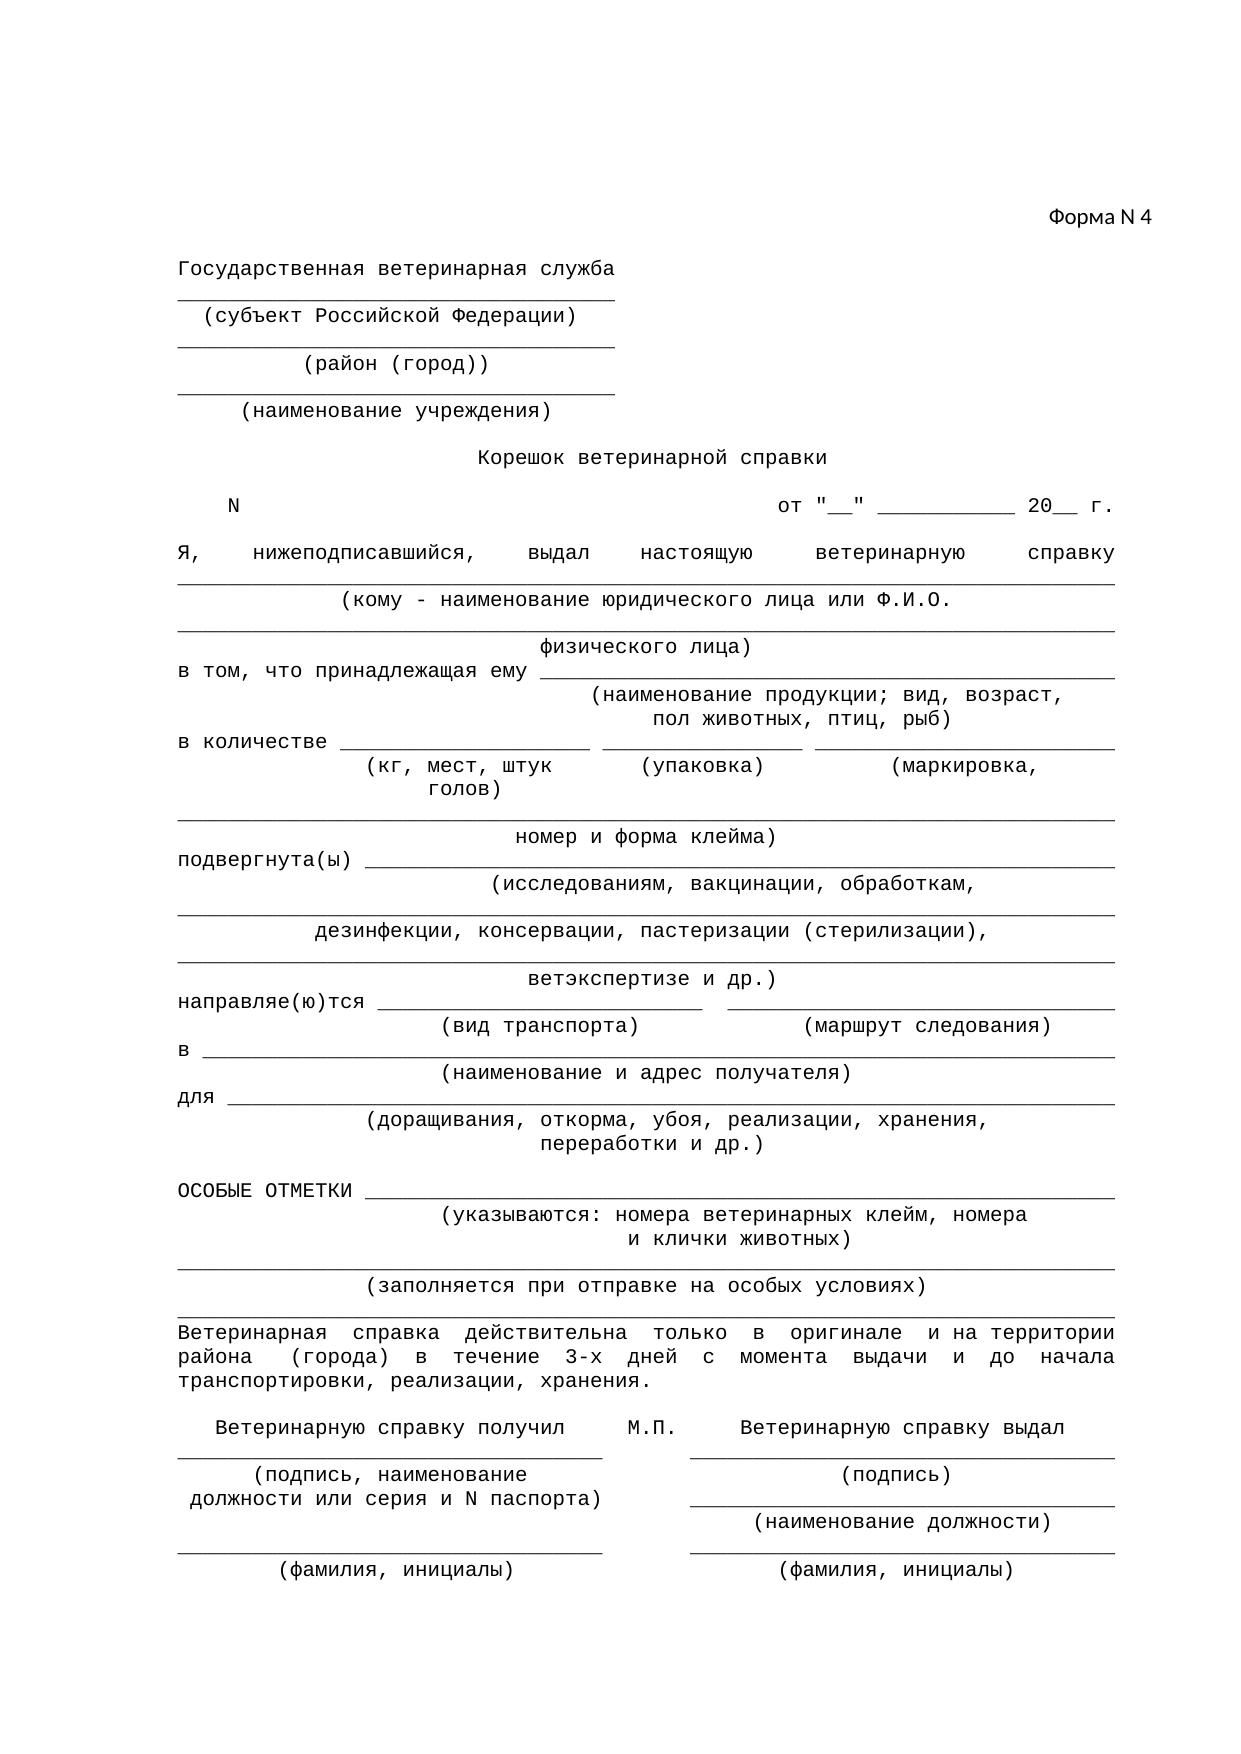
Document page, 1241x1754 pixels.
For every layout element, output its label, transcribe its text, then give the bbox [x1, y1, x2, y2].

text __________________________________ __________________________________ [177, 1441, 1152, 1464]
text (указываются: номера ветеринарных клейм, номера [177, 1204, 1152, 1228]
text (наименование и адрес получателя) [177, 1062, 1152, 1086]
text ОСОБЫЕ ОТМЕТКИ ____________________________________________________________ [177, 1180, 1152, 1204]
text (вид транспорта) (маршрут следования) [177, 1015, 1152, 1038]
text (субъект Российской Федерации) [177, 306, 1152, 329]
text дезинфекции, консервации, пастеризации (стерилизации), [177, 920, 1152, 944]
text переработки и др.) [177, 1133, 1152, 1157]
text должности или серия и N паспорта) __________________________________ [177, 1488, 1152, 1511]
text (наименование продукции; вид, возраст, [177, 684, 1152, 707]
text ___________________________________________________________________________ [177, 802, 1152, 826]
text Я, нижеподписавшийся, выдал настоящую ветеринарную справку [177, 542, 1152, 566]
text ветэкспертизе и др.) [177, 968, 1152, 991]
text (наименование учреждения) [177, 400, 1152, 424]
text для _______________________________________________________________________ [177, 1086, 1152, 1109]
text ___________________________________ [177, 329, 1152, 353]
text подвергнута(ы) ____________________________________________________________ [177, 849, 1152, 873]
text ___________________________________________________________________________ [177, 613, 1152, 637]
text (заполняется при отправке на особых условиях) [177, 1275, 1152, 1299]
text ___________________________________ [177, 376, 1152, 400]
text физического лица) [177, 637, 1152, 660]
text Государственная ветеринарная служба [177, 258, 1152, 282]
text пол животных, птиц, рыб) [177, 707, 1152, 731]
text (доращивания, откорма, убоя, реализации, хранения, [177, 1109, 1152, 1133]
text ___________________________________________________________________________ [177, 944, 1152, 968]
text ___________________________________________________________________________ [177, 1251, 1152, 1275]
text (кг, мест, штук (упаковка) (маркировка, [177, 755, 1152, 778]
text и клички животных) [177, 1228, 1152, 1251]
text в _________________________________________________________________________ [177, 1038, 1152, 1062]
text района (города) в течение 3-х дней с момента выдачи и до начала [177, 1346, 1152, 1369]
text голов) [177, 778, 1152, 802]
text Форма N 4 [177, 202, 1152, 230]
text __________________________________ __________________________________ [177, 1535, 1152, 1559]
text в том, что принадлежащая ему ______________________________________________ [177, 660, 1152, 684]
text направляе(ю)тся __________________________ _______________________________ [177, 991, 1152, 1015]
text N от "__" ___________ 20__ г. [177, 495, 1152, 518]
text (район (город)) [177, 353, 1152, 376]
text (исследованиям, вакцинации, обработкам, [177, 873, 1152, 897]
text ___________________________________________________________________________ [177, 1299, 1152, 1322]
text (наименование должности) [177, 1511, 1152, 1535]
text ___________________________________________________________________________ [177, 566, 1152, 589]
text (кому - наименование юридического лица или Ф.И.О. [177, 589, 1152, 613]
text Корешок ветеринарной справки [177, 447, 1152, 471]
text номер и форма клейма) [177, 826, 1152, 849]
text (фамилия, инициалы) (фамилия, инициалы) [177, 1559, 1152, 1582]
text ___________________________________ [177, 282, 1152, 306]
text транспортировки, реализации, хранения. [177, 1369, 1152, 1393]
text ___________________________________________________________________________ [177, 897, 1152, 920]
text Ветеринарную справку получил М.П. Ветеринарную справку выдал [177, 1417, 1152, 1441]
text Ветеринарная справка действительна только в оригинале и на территории [177, 1322, 1152, 1346]
text в количестве ____________________ ________________ ________________________ [177, 731, 1152, 755]
text (подпись, наименование (подпись) [177, 1464, 1152, 1488]
